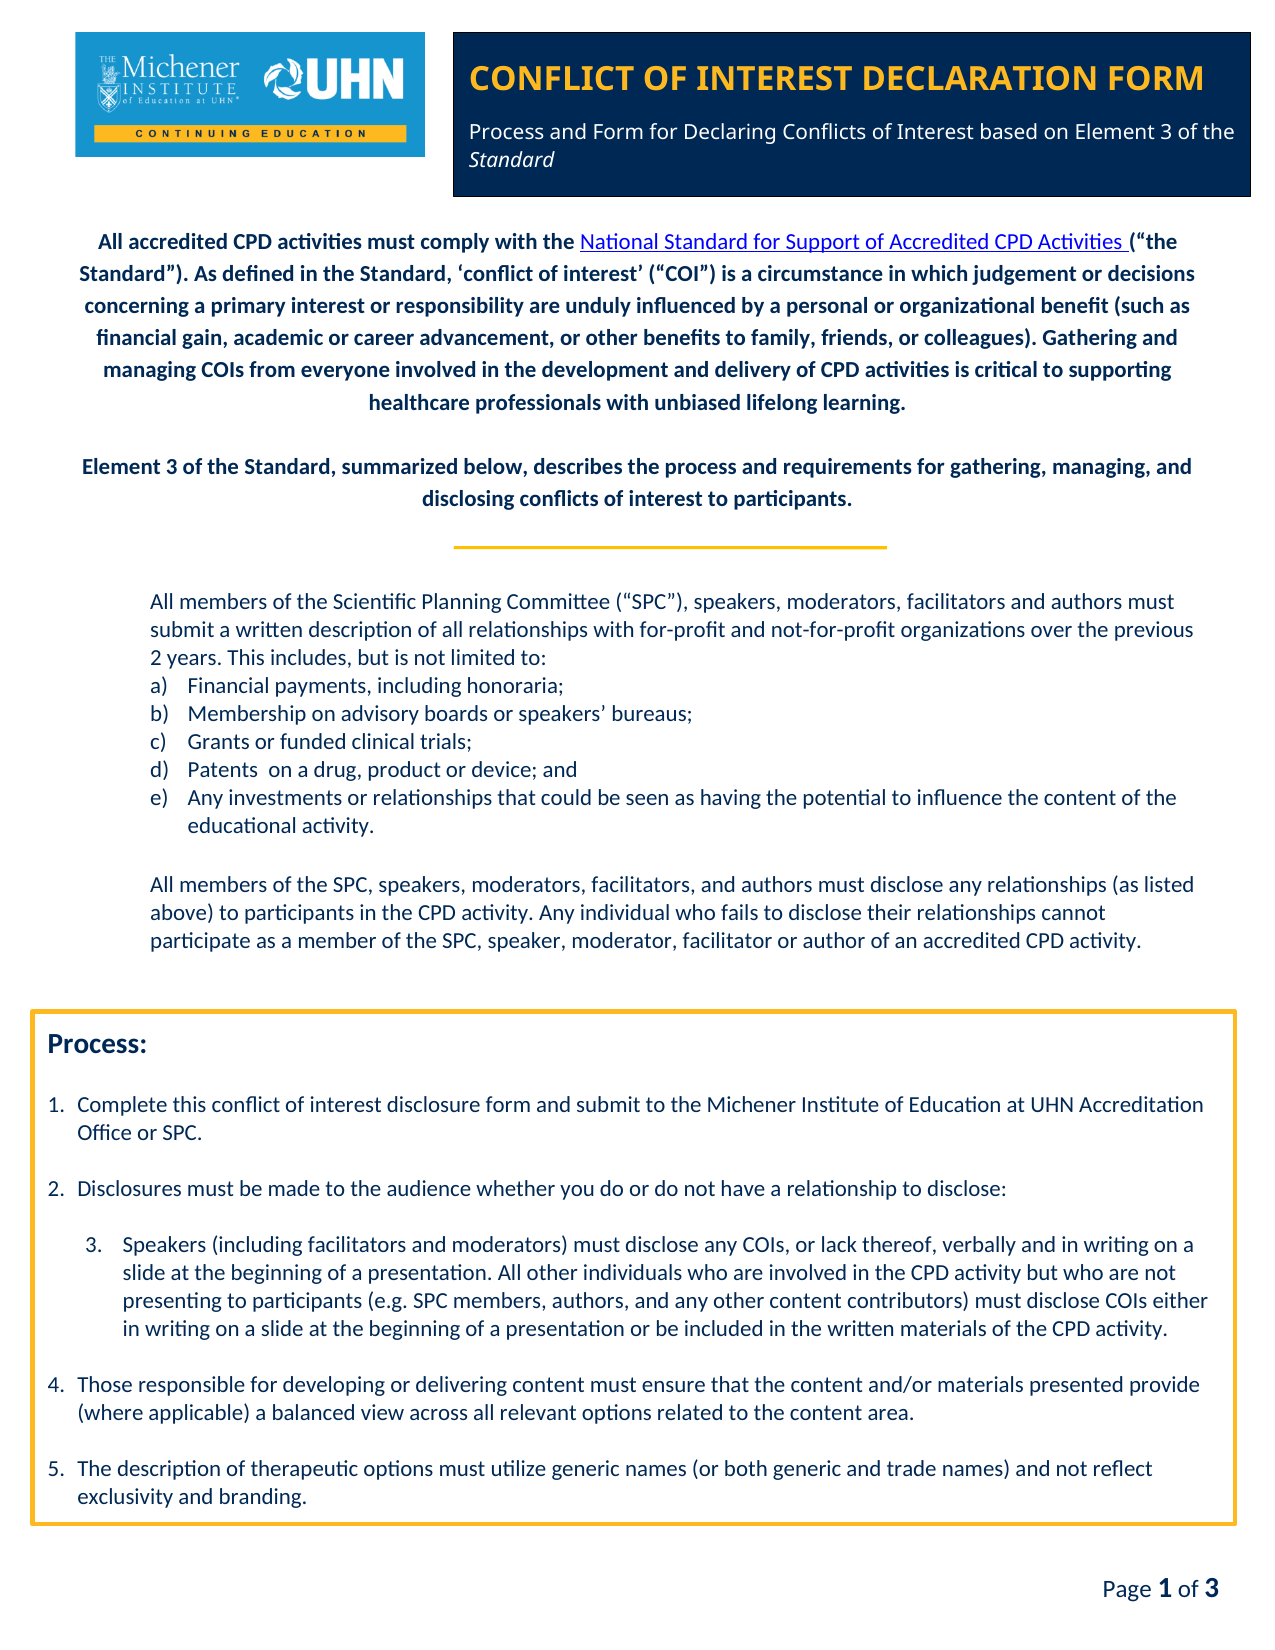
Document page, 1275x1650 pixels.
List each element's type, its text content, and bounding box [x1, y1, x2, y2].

list Membership on advisory boards or speakers’ bureaus; [150, 699, 1200, 727]
picture [75, 32, 425, 157]
list Any investments or relationships that could be seen as having the potential to influence the content of the educational activity. [150, 783, 1200, 839]
list Grants or funded clinical trials; [150, 727, 1200, 756]
text All members of the SPC, speakers, moderators, facilitators, and authors must disclose any relationships (as listed above) to participants in the CPD activity. Any individual who fails to disclose their relationships cannot participate as a member of the SPC, speaker, moderator, facilitator or author of an accredited CPD activity. [150, 870, 1200, 954]
list Patents on a drug, product or device; and [150, 756, 1200, 783]
text Element 3 of the Standard, summarized below, describes the process and requirements for gathering, managing, and disclosing conflicts of interest to participants. [75, 452, 1200, 512]
text All members of the Scientific Planning Committee (“SPC”), speakers, moderators, facilitators and authors must submit a written description of all relationships with for-profit and not-for-profit organizations over the previous 2 years. This includes, but is not limited to: [150, 587, 1200, 671]
text All accredited CPD activities must comply with the National Standard for Support of Accredited CPD Activities (“the Standard”). As defined in the Standard, ‘conflict of interest’ (“COI”) is a circumstance in which judgement or decisions concerning a primary interest or responsibility are unduly influenced by a personal or organizational benefit (such as financial gain, academic or career advancement, or other benefits to family, friends, or colleagues). Gathering and managing COIs from everyone involved in the development and delivery of CPD activities is critical to supporting healthcare professionals with unbiased lifelong learning. [75, 227, 1200, 416]
list Financial payments, including honoraria; [150, 671, 1200, 699]
